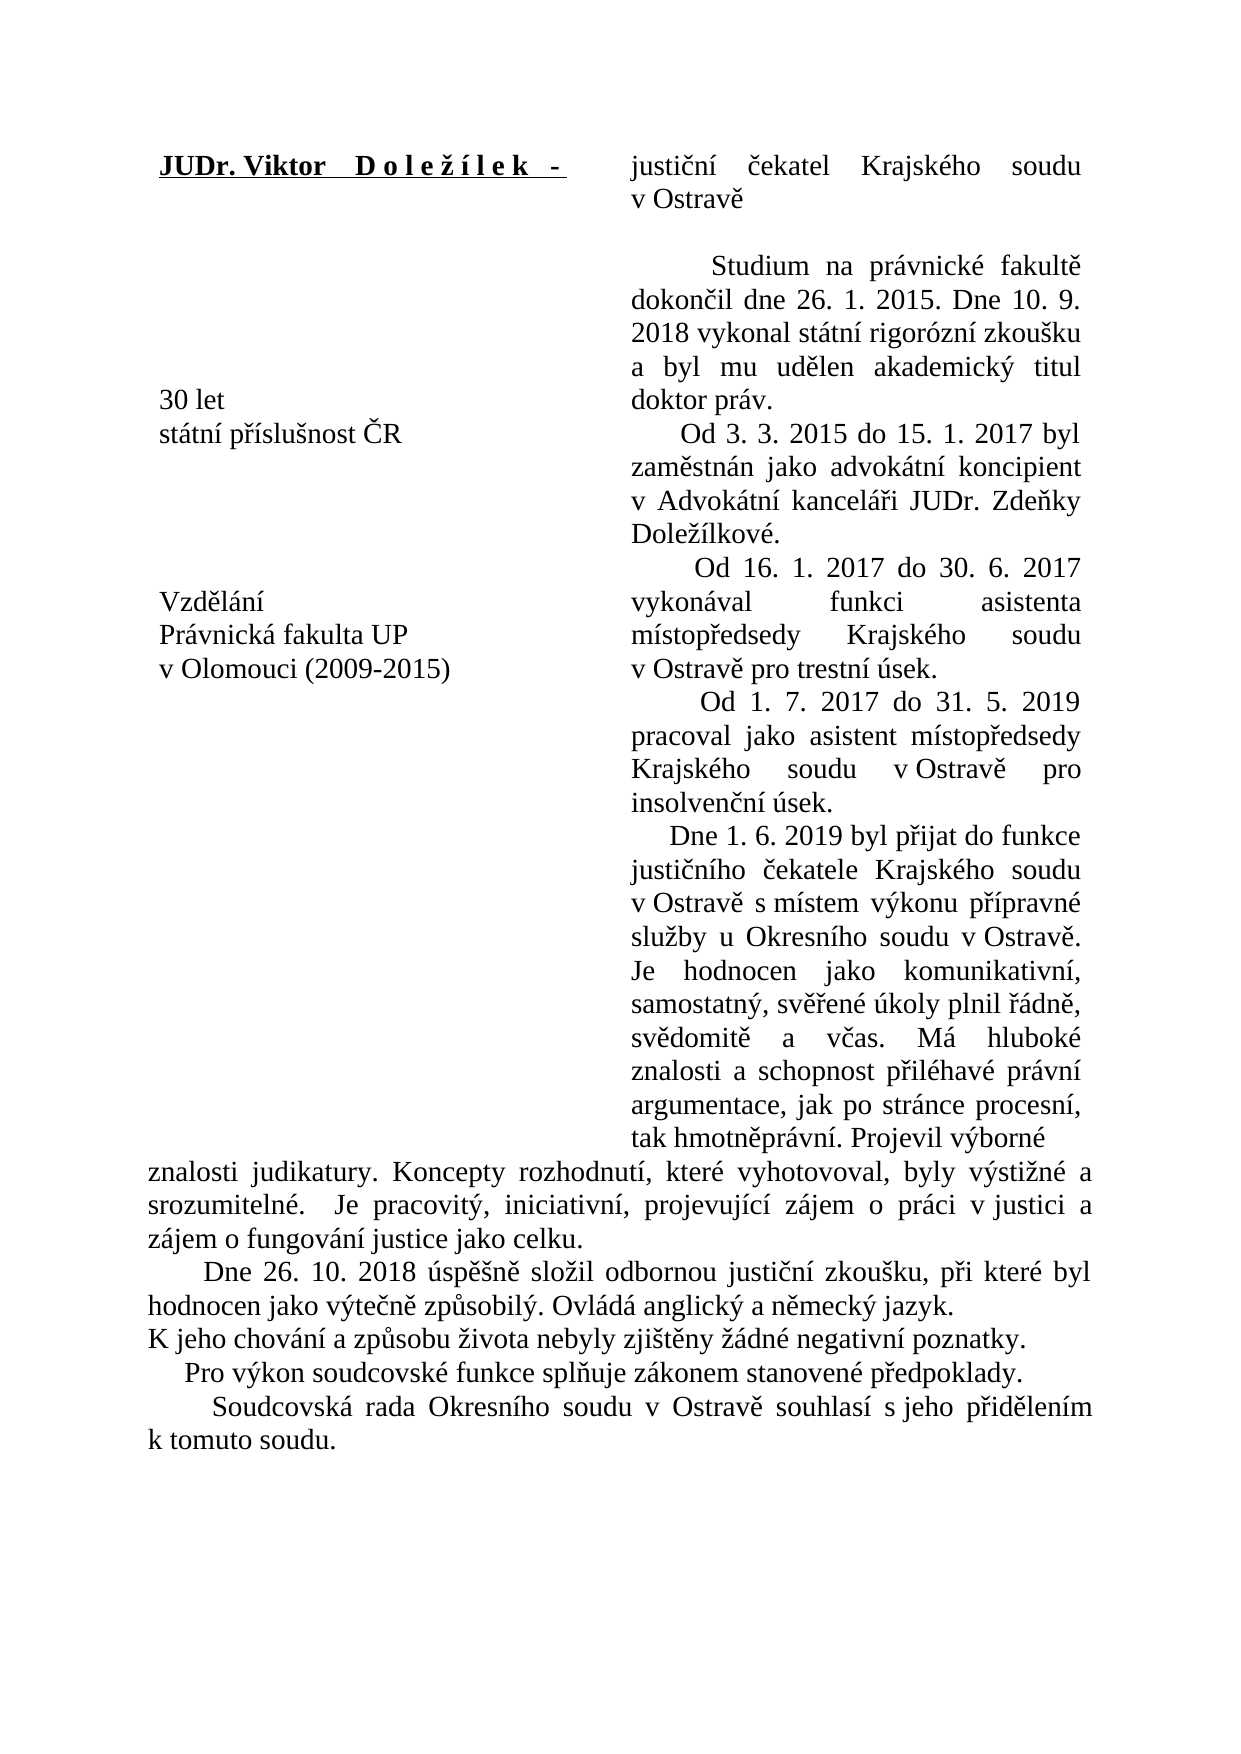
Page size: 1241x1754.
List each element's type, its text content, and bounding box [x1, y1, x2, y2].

text K jeho chování a způsobu života nebyly zjištěny žádné negativní poznatky. [148, 1322, 1093, 1355]
text Dne 26. 10. 2018 úspěšně složil odbornou justiční zkoušku, při které byl hodnocen jako výtečně způsobilý. Ovládá anglický a německý jazyk. [148, 1254, 1093, 1322]
text znalosti judikatury. Koncepty rozhodnutí, které vyhotovoval, byly výstižné a srozumitelné. Je pracovitý, iniciativní, projevující zájem o práci v justici a zájem o fungování justice jako celku. [148, 1154, 1093, 1254]
table_header justiční čekatel Krajského soudu v Ostravě Studium na právnické fakultě dokončil dne 26. 1. 2015. Dne 10. 9. 2018 vykonal státní rigorózní zkoušku a byl mu udělen akademický titul doktor práv. Od 3. 3. 2015 do 15. 1. 2017 byl zaměstnán jako advokátní koncipient v Advokátní kanceláři JUDr. Zdeňky Doležílkové. Od 16. 1. 2017 do 30. 6. 2017 vykonával funkci asistenta místopředsedy Krajského soudu v Ostravě pro trestní úsek. Od 1. 7. 2017 do 31. 5. 2019 pracoval jako asistent místopředsedy Krajského soudu v Ostravě pro insolvenční úsek. Dne 1. 6. 2019 byl přijat do funkce justičního čekatele Krajského soudu v Ostravě s místem výkonu přípravné služby u Okresního soudu v Ostravě. Je hodnocen jako komunikativní, samostatný, svěřené úkoly plnil řádně, svědomitě a včas. Má hluboké znalosti a schopnost přiléhavé právní argumentace, jak po stránce procesní, tak hmotněprávní. Projevil výborné [620, 148, 1093, 1154]
table_header JUDr. Viktor D o l e ž í l e k - 30 let státní příslušnost ČR Vzdělání Právnická fakulta UP v Olomouci (2009-2015) [148, 148, 619, 1154]
text Soudcovská rada Okresního soudu v Ostravě souhlasí s jeho přidělením k tomuto soudu. [148, 1389, 1093, 1456]
text Pro výkon soudcovské funkce splňuje zákonem stanovené předpoklady. [148, 1355, 1093, 1389]
